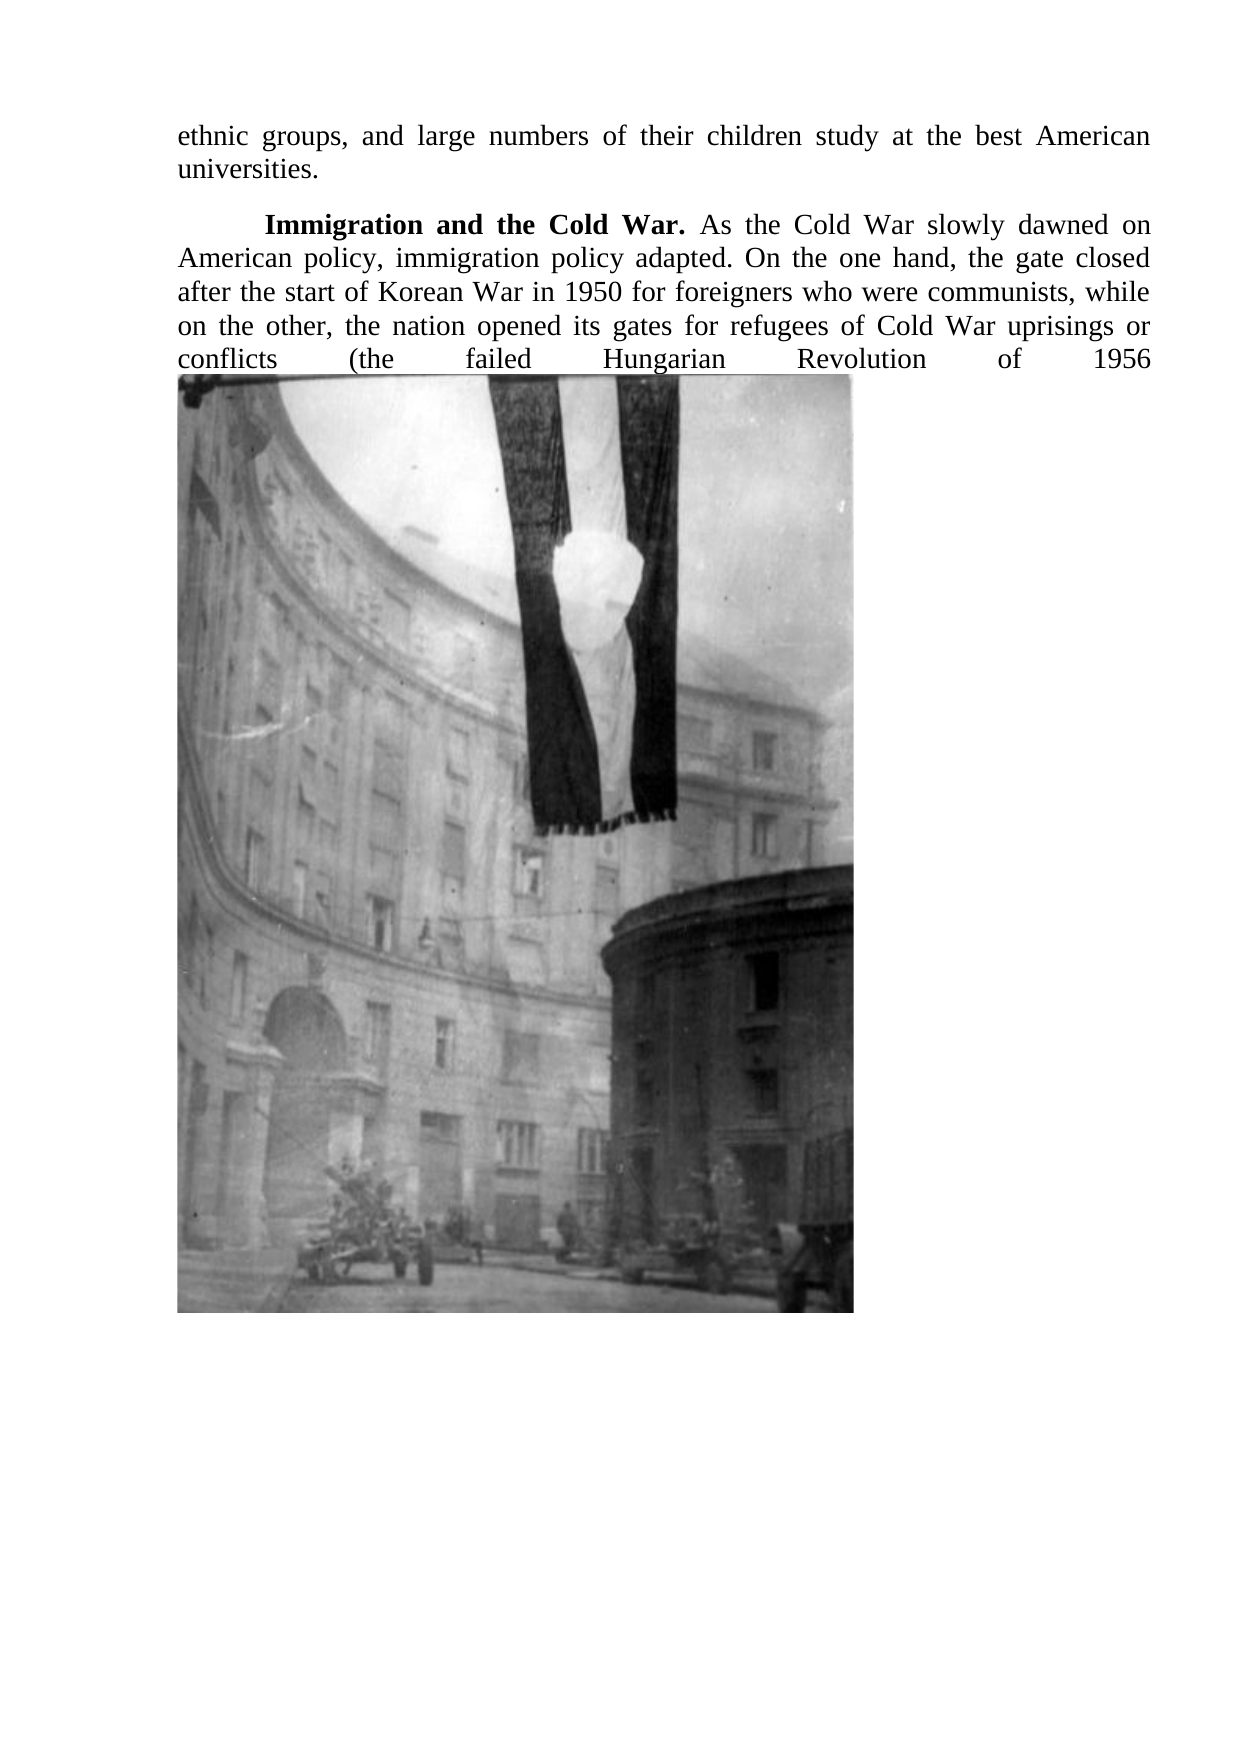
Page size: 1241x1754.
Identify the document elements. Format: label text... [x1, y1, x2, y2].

picture [177, 374, 854, 1313]
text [177, 118, 1152, 185]
